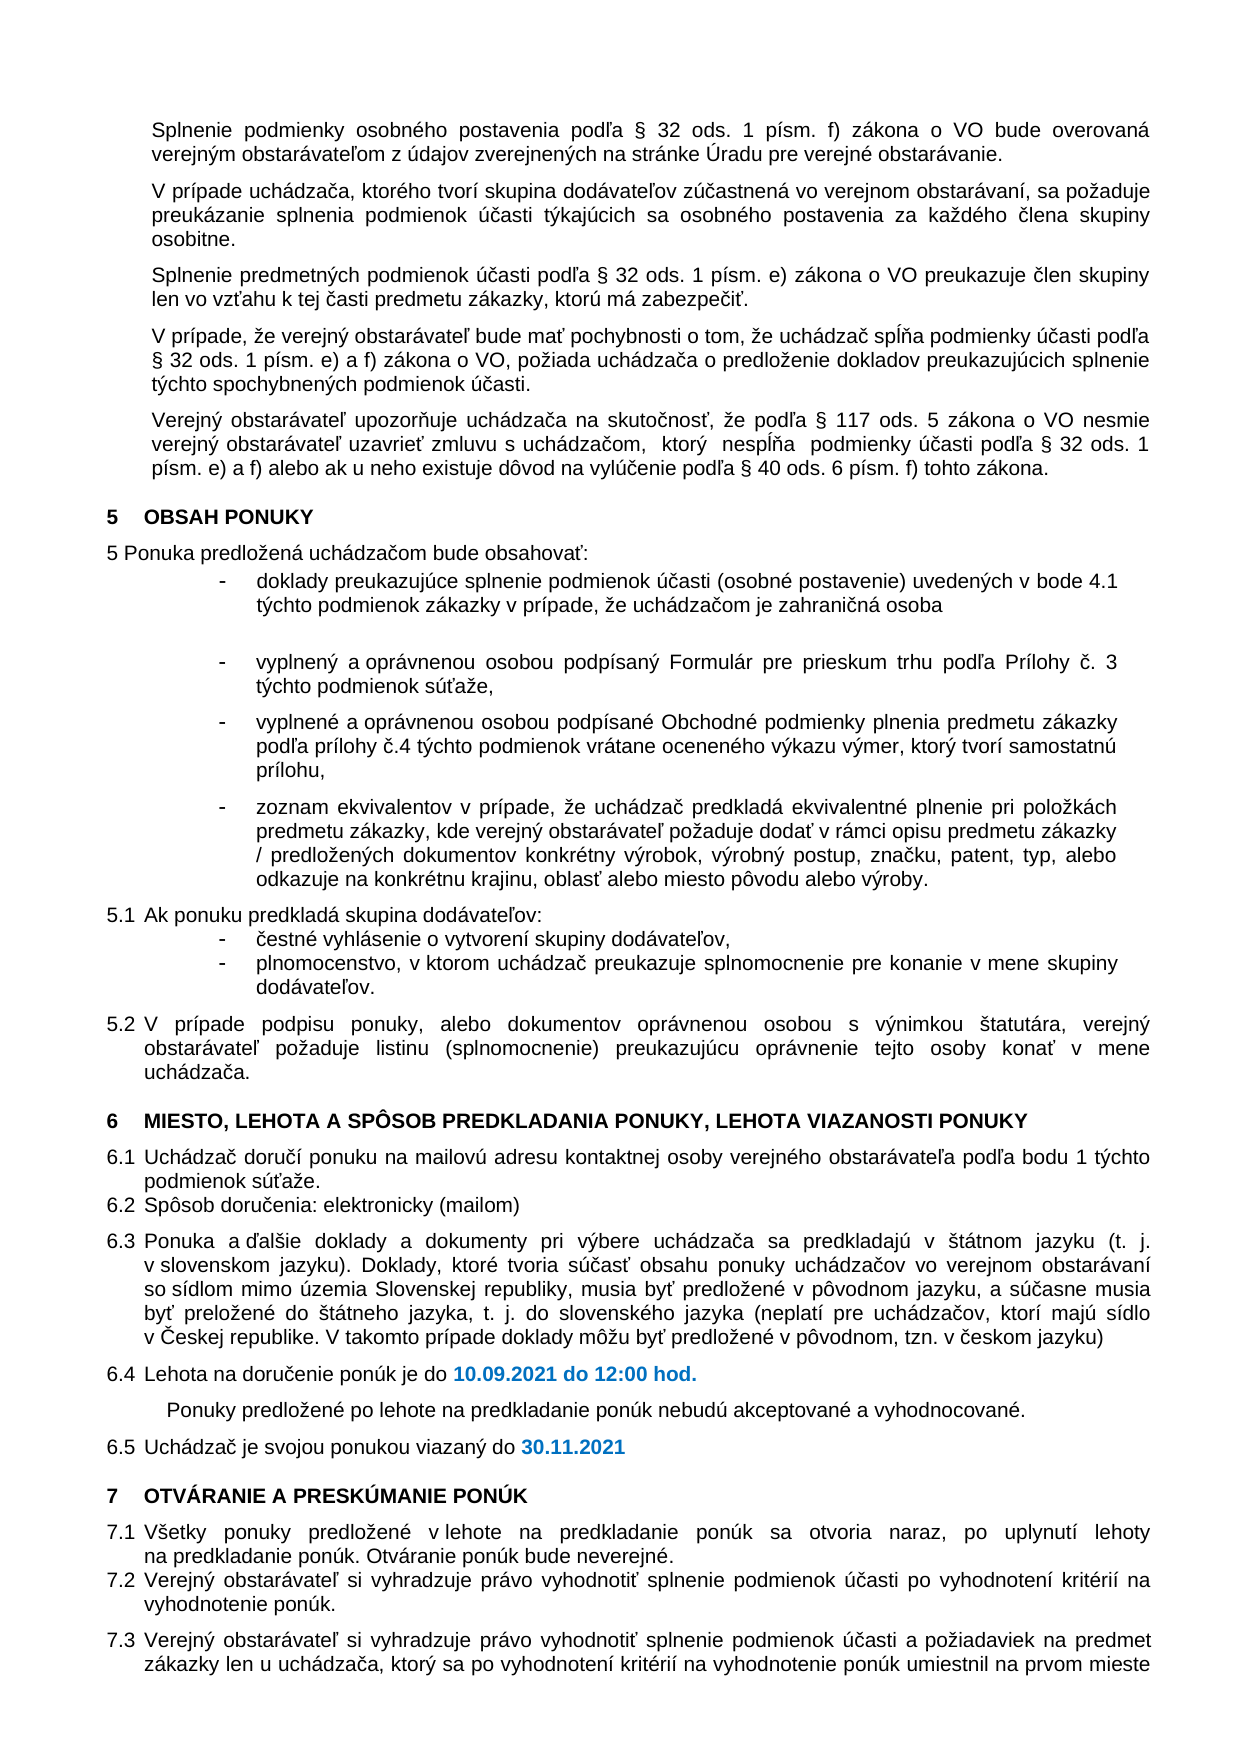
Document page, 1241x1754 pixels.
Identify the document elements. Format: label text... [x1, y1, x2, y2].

text Splnenie podmienky osobného postavenia podľa § 32 ods. 1 písm. f) zákona o VO bude overovaná verejným obstarávateľom z údajov zverejnených na stránke Úradu pre verejné obstarávanie. [151, 118, 1152, 166]
list Spôsob doručenia: elektronicky (mailom) [106, 1193, 1152, 1217]
list Ponuka a ďalšie doklady a dokumenty pri výbere uchádzača sa predkladajú v štátnom jazyku (t. j. v slovenskom jazyku). Doklady, ktoré tvoria súčasť obsahu ponuky uchádzačov vo verejnom obstarávaní so sídlom mimo územia Slovenskej republiky, musia byť predložené v pôvodnom jazyku, a súčasne musia byť preložené do štátneho jazyka, t. j. do slovenského jazyka (neplatí pre uchádzačov, ktorí majú sídlo v Českej republike. V takomto prípade doklady môžu byť predložené v pôvodnom, tzn. v českom jazyku) [106, 1229, 1152, 1349]
list doklady preukazujúce splnenie podmienok účasti (osobné postavenie) uvedených v bode 4.1 týchto podmienok zákazky v prípade, že uchádzačom je zahraničná osoba [219, 569, 1118, 617]
list Obsah ponuky [106, 505, 1152, 529]
text V prípade, že verejný obstarávateľ bude mať pochybnosti o tom, že uchádzač spĺňa podmienky účasti podľa § 32 ods. 1 písm. e) a f) zákona o VO, požiada uchádzača o predloženie dokladov preukazujúcich splnenie týchto spochybnených podmienok účasti. [151, 323, 1152, 395]
text Ponuky predložené po lehote na predkladanie ponúk nebudú akceptované a vyhodnocované. [166, 1398, 1152, 1422]
list čestné vyhlásenie o vytvorení skupiny dodávateľov, [218, 927, 1118, 951]
list vyplnené a oprávnenou osobou podpísané Obchodné podmienky plnenia predmetu zákazky podľa prílohy č.4 týchto podmienok vrátane oceneného výkazu výmer, ktorý tvorí samostatnú prílohu, [218, 710, 1118, 782]
list Otváranie a preskúmanie ponúk [106, 1483, 1152, 1507]
list Všetky ponuky predložené v lehote na predkladanie ponúk sa otvoria naraz, po uplynutí lehoty na predkladanie ponúk. Otváranie ponúk bude neverejné. [106, 1520, 1152, 1568]
text V prípade uchádzača, ktorého tvorí skupina dodávateľov zúčastnená vo verejnom obstarávaní, sa požaduje preukázanie splnenia podmienok účasti týkajúcich sa osobného postavenia za každého člena skupiny osobitne. [151, 179, 1152, 251]
text 5 Ponuka predložená uchádzačom bude obsahovať: [106, 541, 1152, 565]
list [106, 1628, 1152, 1676]
list Lehota na doručenie ponúk je do 10.09.2021 do 12:00 hod. [106, 1362, 1152, 1386]
list Miesto, lehota a spôsob predkladania ponuky, lehota viazanosti ponuky [106, 1108, 1152, 1132]
list V prípade podpisu ponuky, alebo dokumentov oprávnenou osobou s výnimkou štatutára, verejný obstarávateľ požaduje listinu (splnomocnenie) preukazujúcu oprávnenie tejto osoby konať v mene uchádzača. [106, 1012, 1152, 1083]
text Splnenie predmetných podmienok účasti podľa § 32 ods. 1 písm. e) zákona o VO preukazuje člen skupiny len vo vzťahu k tej časti predmetu zákazky, ktorú má zabezpečiť. [151, 263, 1152, 311]
list Uchádzač doručí ponuku na mailovú adresu kontaktnej osoby verejného obstarávateľa podľa bodu 1 týchto podmienok súťaže. [106, 1145, 1152, 1193]
list plnomocenstvo, v ktorom uchádzač preukazuje splnomocnenie pre konanie v mene skupiny dodávateľov. [218, 951, 1118, 999]
text Verejný obstarávateľ upozorňuje uchádzača na skutočnosť, že podľa § 117 ods. 5 zákona o VO nesmie verejný obstarávateľ uzavrieť zmluvu s uchádzačom, ktorý nespĺňa podmienky účasti podľa § 32 ods. 1 písm. e) a f) alebo ak u neho existuje dôvod na vylúčenie podľa § 40 ods. 6 písm. f) tohto zákona. [151, 408, 1152, 480]
list Verejný obstarávateľ si vyhradzuje právo vyhodnotiť splnenie podmienok účasti po vyhodnotení kritérií na vyhodnotenie ponúk. [106, 1568, 1152, 1616]
list Uchádzač je svojou ponukou viazaný do 30.11.2021 [106, 1434, 1152, 1458]
list vyplnený a oprávnenou osobou podpísaný Formulár pre prieskum trhu podľa Prílohy č. 3 týchto podmienok súťaže, [218, 649, 1118, 698]
list zoznam ekvivalentov v prípade, že uchádzač predkladá ekvivalentné plnenie pri položkách predmetu zákazky, kde verejný obstarávateľ požaduje dodať v rámci opisu predmetu zákazky / predložených dokumentov konkrétny výrobok, výrobný postup, značku, patent, typ, alebo odkazuje na konkrétnu krajinu, oblasť alebo miesto pôvodu alebo výroby. [218, 794, 1118, 891]
list Ak ponuku predkladá skupina dodávateľov: [106, 903, 1152, 927]
